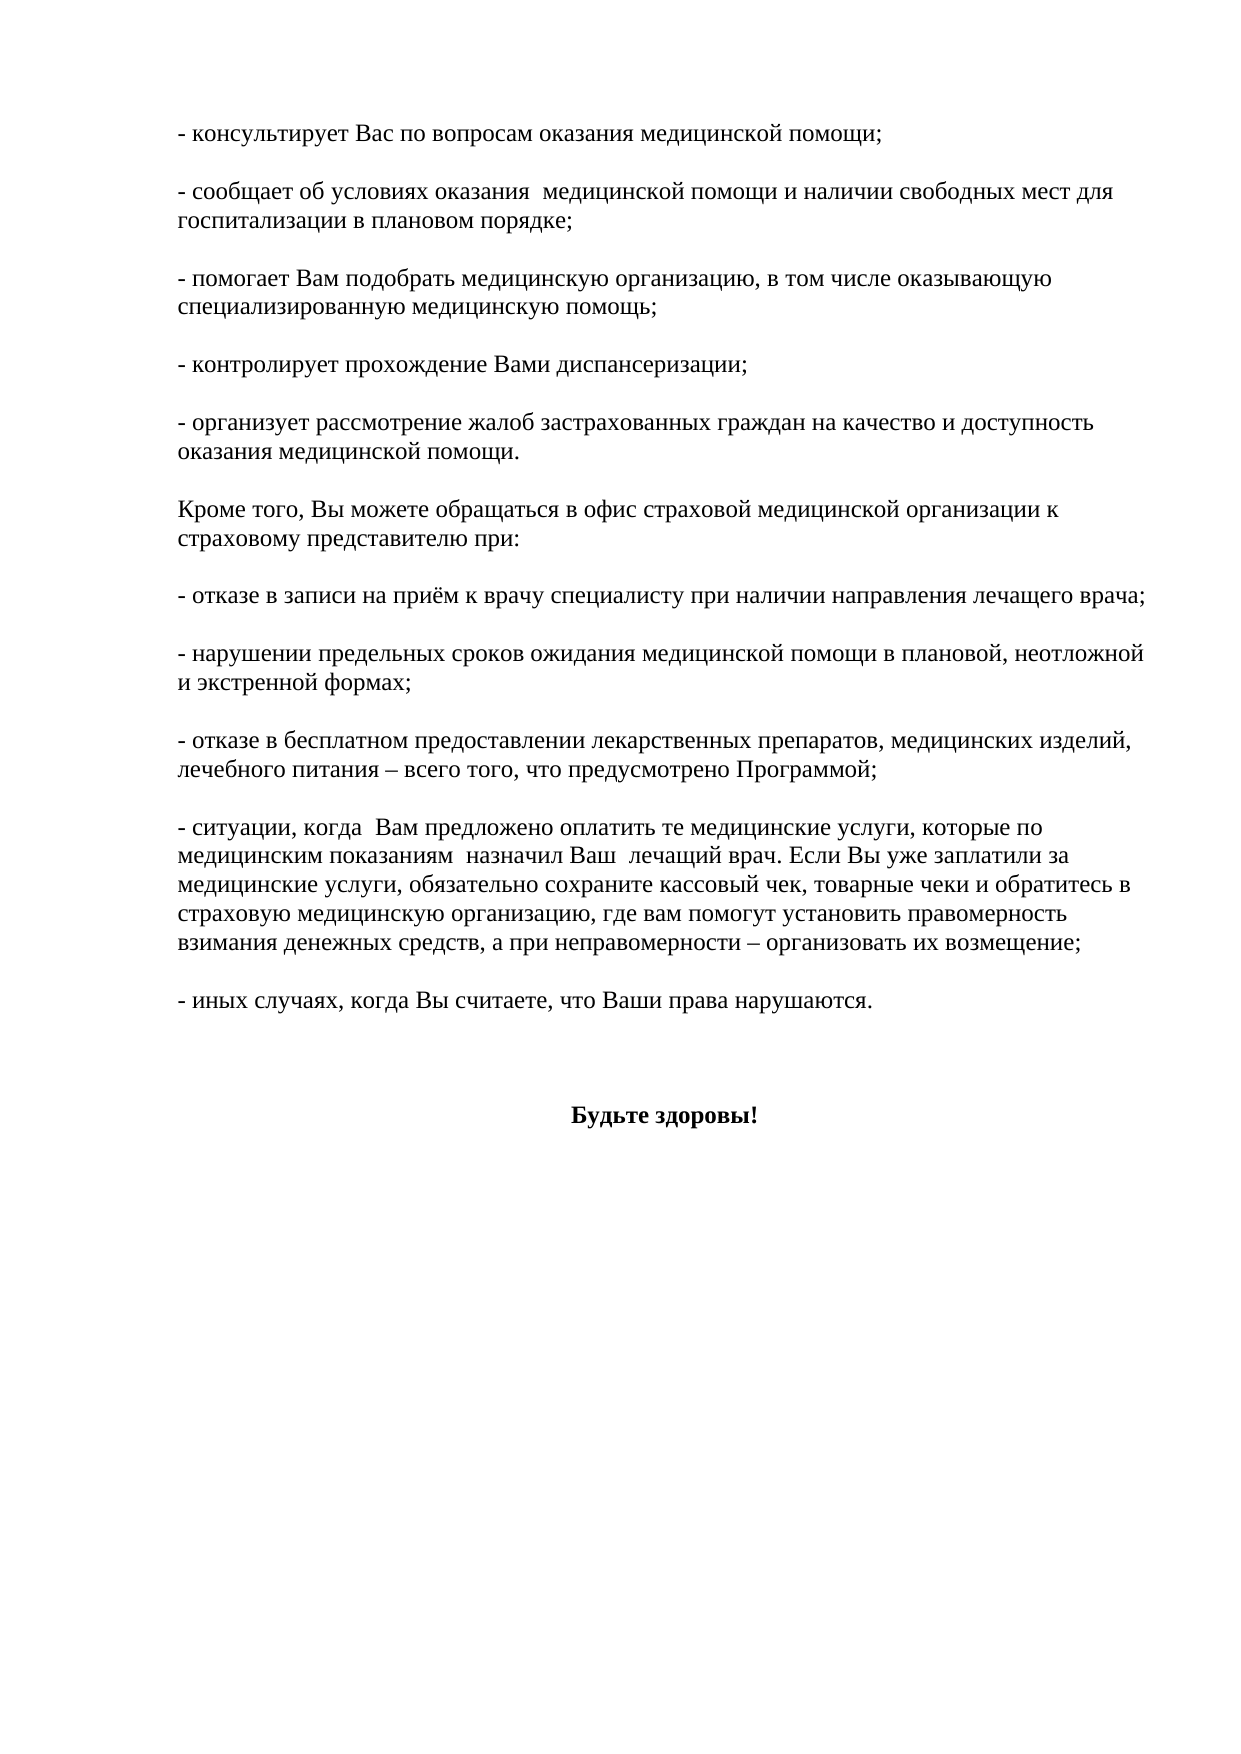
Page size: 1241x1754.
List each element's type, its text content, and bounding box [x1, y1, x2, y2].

text - организует рассмотрение жалоб застрахованных граждан на качество и доступность оказания медицинской помощи. [177, 407, 1152, 465]
text Будьте здоровы! [177, 1101, 1152, 1129]
text - ситуации, когда Вам предложено оплатить те медицинские услуги, которые по медицинским показаниям назначил Ваш лечащий врач. Если Вы уже заплатили за медицинские услуги, обязательно сохраните кассовый чек, товарные чеки и обратитесь в страховую медицинскую организацию, где вам помогут установить правомерность взимания денежных средств, а при неправомерности – организовать их возмещение; [177, 812, 1152, 956]
text - иных случаях, когда Вы считаете, что Ваши права нарушаются. [177, 985, 1152, 1013]
text - контролирует прохождение Вами диспансеризации; [177, 349, 1152, 378]
text - отказе в записи на приём к врачу специалисту при наличии направления лечащего врача; [177, 581, 1152, 609]
text - сообщает об условиях оказания медицинской помощи и наличии свободных мест для госпитализации в плановом порядке; [177, 176, 1152, 233]
text - помогает Вам подобрать медицинскую организацию, в том числе оказывающую специализированную медицинскую помощь; [177, 263, 1152, 320]
text Кроме того, Вы можете обращаться в офис страховой медицинской организации к страховому представителю при: [177, 494, 1152, 551]
text - консультирует Вас по вопросам оказания медицинской помощи; [177, 118, 1152, 147]
text - нарушении предельных сроков ожидания медицинской помощи в плановой, неотложной и экстренной формах; [177, 638, 1152, 696]
text - отказе в бесплатном предоставлении лекарственных препаратов, медицинских изделий, лечебного питания – всего того, что предусмотрено Программой; [177, 725, 1152, 783]
